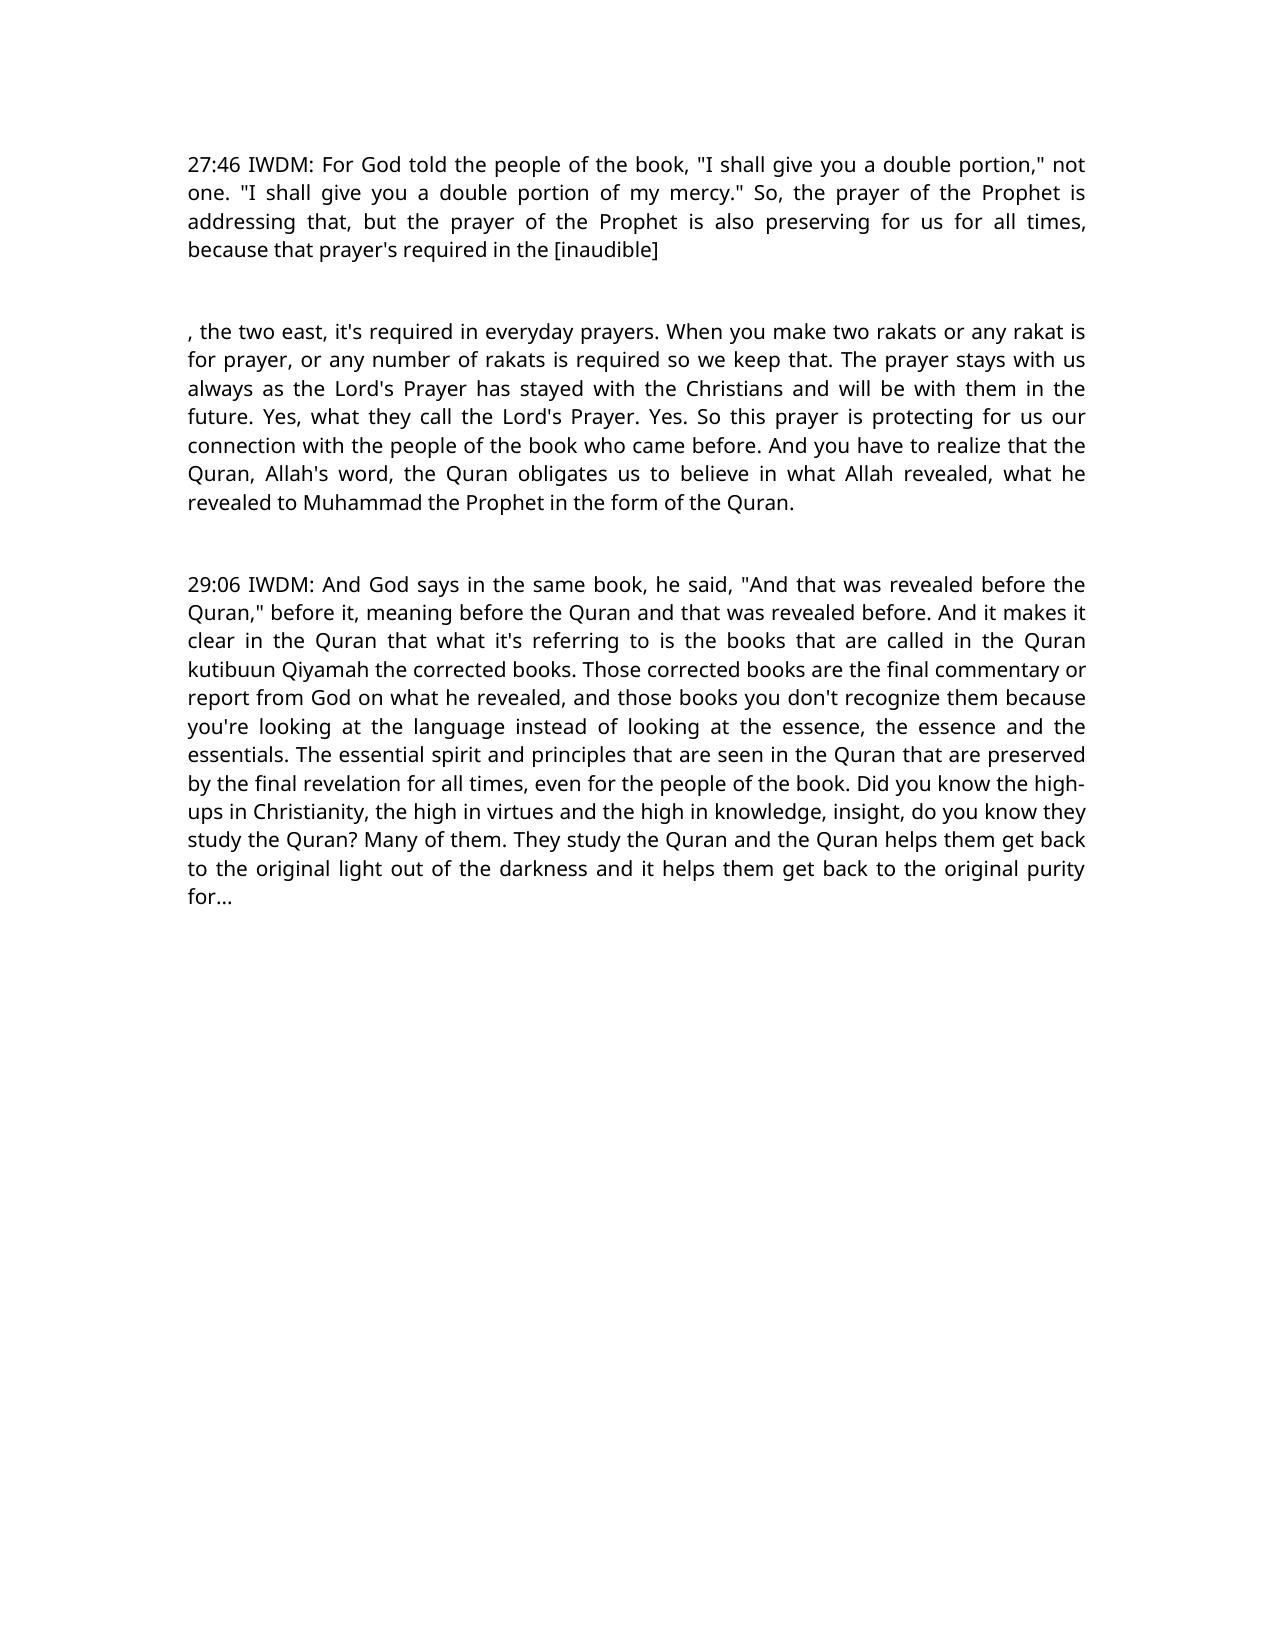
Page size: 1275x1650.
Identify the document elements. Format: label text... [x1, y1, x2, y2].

text 27:46 IWDM: For God told the people of the book, "I shall give you a double portion," not one. "I shall give you a double portion of my mercy." So, the prayer of the Prophet is addressing that, but the prayer of the Prophet is also preserving for us for all times, because that prayer's required in the [inaudible] [187, 150, 1087, 264]
text , the two east, it's required in everyday prayers. When you make two rakats or any rakat is for prayer, or any number of rakats is required so we keep that. The prayer stays with us always as the Lord's Prayer has stayed with the Christians and will be with them in the future. Yes, what they call the Lord's Prayer. Yes. So this prayer is protecting for us our connection with the people of the book who came before. And you have to realize that the Quran, Allah's word, the Quran obligates us to believe in what Allah revealed, what he revealed to Muhammad the Prophet in the form of the Quran. [187, 317, 1087, 516]
text 29:06 IWDM: And God says in the same book, he said, "And that was revealed before the Quran," before it, meaning before the Quran and that was revealed before. And it makes it clear in the Quran that what it's referring to is the books that are called in the Quran kutibuun Qiyamah the corrected books. Those corrected books are the final commentary or report from God on what he revealed, and those books you don't recognize them because you're looking at the language instead of looking at the essence, the essence and the essentials. The essential spirit and principles that are seen in the Quran that are preserved by the final revelation for all times, even for the people of the book. Did you know the high-ups in Christianity, the high in virtues and the high in knowledge, insight, do you know they study the Quran? Many of them. They study the Quran and the Quran helps them get back to the original light out of the darkness and it helps them get back to the original purity for... [187, 570, 1087, 911]
